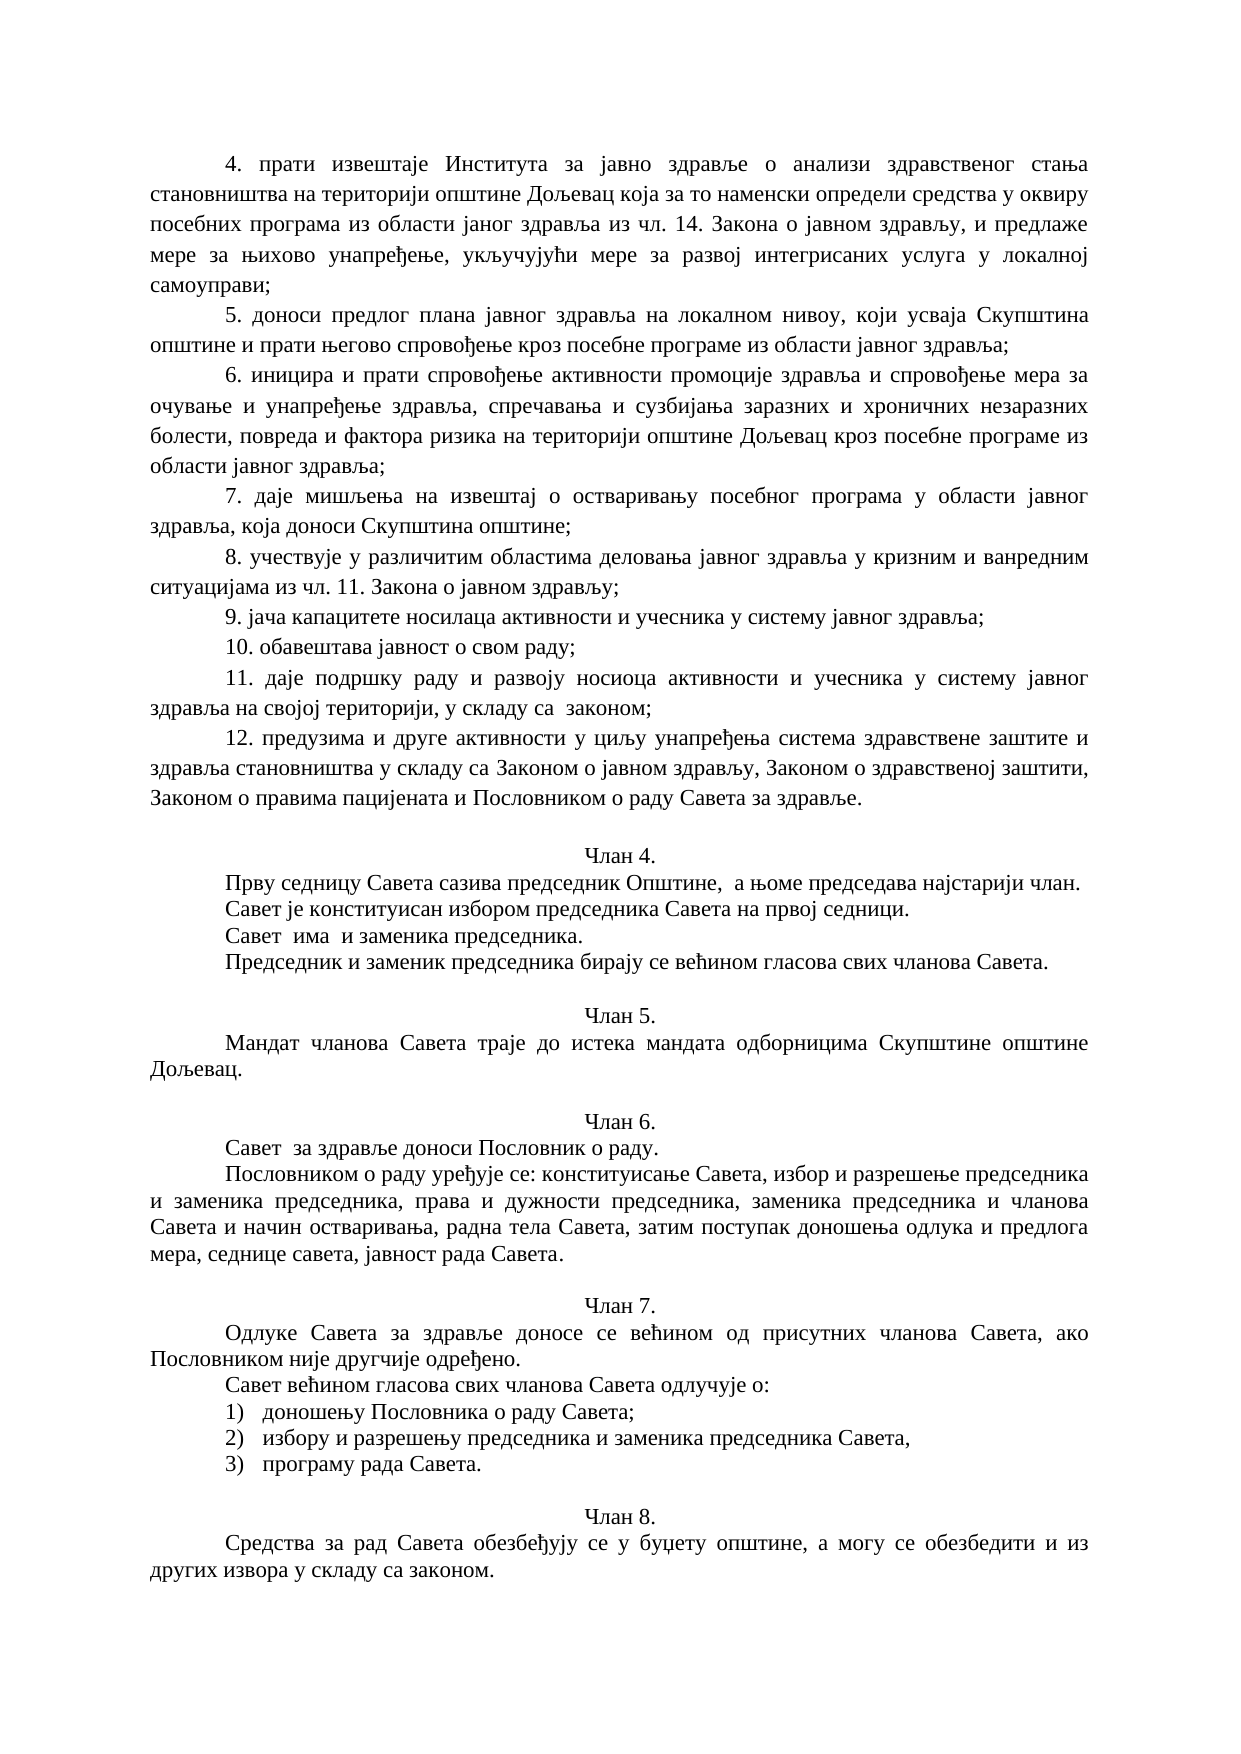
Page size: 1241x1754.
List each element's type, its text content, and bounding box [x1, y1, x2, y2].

text Председник и заменик председника бирају се већином гласова свих чланова Савета. [150, 948, 1090, 974]
text Члан 4. [150, 843, 1090, 869]
text Члан 7. [150, 1292, 1090, 1319]
list избору и разрешењу председника и заменика председника Савета, [225, 1424, 1090, 1450]
text Одлуке Савета за здравље доносе се већином од присутних чланова Савета, ако Пословником није другчије одређено. [150, 1319, 1090, 1371]
text 10. обавештава јавност о свом раду; [150, 633, 1090, 660]
text Члан 5. [150, 1002, 1090, 1029]
text Савет већином гласова свих чланова Савета одлучује о: [150, 1371, 1090, 1398]
text Савет за здравље доноси Пословник о раду. [150, 1134, 1090, 1161]
list доношењу Пословника о раду Савета; [225, 1398, 1090, 1424]
text Средства за рад Савета обезбеђују се у буџету општине, а могу се обезбедити и из других извора у складу са законом. [150, 1529, 1090, 1582]
list програму рада Савета. [225, 1450, 1090, 1477]
text Члан 6. [150, 1108, 1090, 1134]
text Члан 8. [150, 1503, 1090, 1529]
text Прву седницу Савета сазива председник Општине, а њоме председава најстарији члан. [150, 869, 1090, 895]
text 11. даје подршку раду и развоју носиоца активности и учесника у систему јавног здравља на својој територији, у складу са законом; [150, 663, 1090, 720]
text 4. прати извештаје Института за јавно здравље о анализи здравственог стања становништва на територији општине Дољевац која за то наменски определи средства у оквиру посебних програма из области јаног здравља из чл. 14. Закона о јавном здрављу, и предлаже мере за њихово унапређење, укључујући мере за развој интегрисаних услуга у локалној самоуправи; [150, 150, 1090, 297]
text Савет има и заменика председника. [150, 922, 1090, 948]
text Мандат чланова Савета траје до истека мандата одборницима Скупштине општине Дољевац. [150, 1029, 1090, 1081]
text 12. предузима и друге активности у циљу унапређења система здравствене заштите и здравља становништва у складу са Законом о јавном здрављу, Законом о здравственој заштити, Законом о правима пацијената и Пословником о раду Савета за здравље. [150, 724, 1090, 811]
text 9. јача капацитете носилаца активности и учесника у систему јавног здравља; [150, 603, 1090, 629]
text 5. доноси предлог плана јавног здравља на локалном нивоу, који усваја Скупштина општине и прати његово спровођење кроз посебне програме из области јавног здравља; [150, 301, 1090, 358]
text 8. учествује у различитим областима деловања јавног здравља у кризним и ванредним ситуацијама из чл. 11. Закона о јавном здрављу; [150, 543, 1090, 599]
text 6. иницира и прати спровођење активности промоције здравља и спровођење мера за очување и унапређење здравља, спречавања и сузбијања заразних и хроничних незаразних болести, повреда и фактора ризика на територији општине Дољевац кроз посебне програме из области јавног здравља; [150, 361, 1090, 478]
text Пословником о раду уређује се: конституисање Савета, избор и разрешење председника и заменика председника, права и дужности председника, заменика председника и чланова Савета и начин остваривања, радна тела Савета, затим поступак доношења одлука и предлога мера, седнице савета, јавност рада Савета. [150, 1161, 1090, 1266]
text 7. даје мишљења на извештај о остваривању посебног програма у области јавног здравља, која доноси Скупштина општине; [150, 482, 1090, 539]
text Савет је конституисан избором председника Савета на првој седници. [150, 895, 1090, 922]
